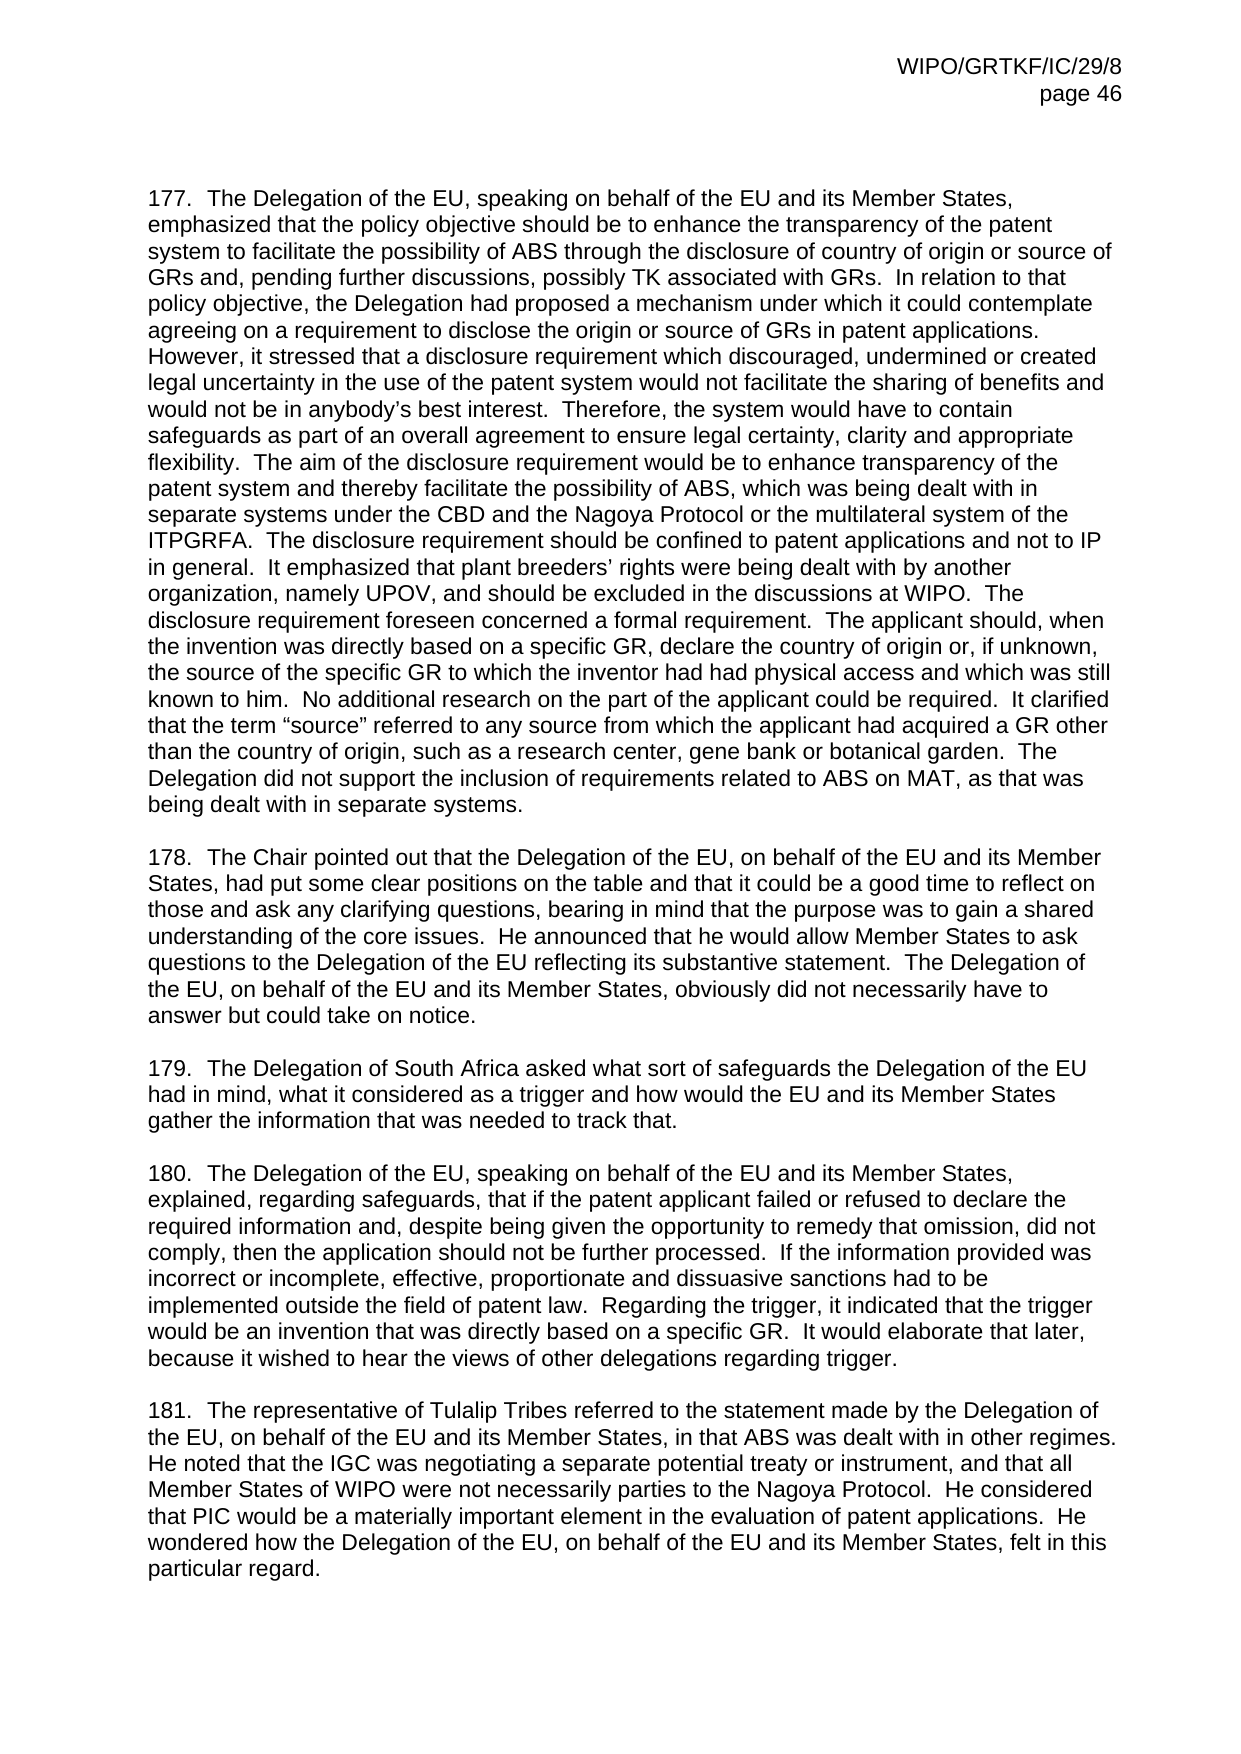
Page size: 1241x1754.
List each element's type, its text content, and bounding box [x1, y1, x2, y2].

list The Delegation of the EU, speaking on behalf of the EU and its Member States, emphasized that the policy objective should be to enhance the transparency of the patent system to facilitate the possibility of ABS through the disclosure of country of origin or source of GRs and, pending further discussions, possibly TK associated with GRs. In relation to that policy objective, the Delegation had proposed a mechanism under which it could contemplate agreeing on a requirement to disclose the origin or source of GRs in patent applications. However, it stressed that a disclosure requirement which discouraged, undermined or created legal uncertainty in the use of the patent system would not facilitate the sharing of benefits and would not be in anybody’s best interest. Therefore, the system would have to contain safeguards as part of an overall agreement to ensure legal certainty, clarity and appropriate flexibility. The aim of the disclosure requirement would be to enhance transparency of the patent system and thereby facilitate the possibility of ABS, which was being dealt with in separate systems under the CBD and the Nagoya Protocol or the multilateral system of the ITPGRFA. The disclosure requirement should be confined to patent applications and not to IP in general. It emphasized that plant breeders’ rights were being dealt with by another organization, namely UPOV, and should be excluded in the discussions at WIPO. The disclosure requirement foreseen concerned a formal requirement. The applicant should, when the invention was directly based on a specific GR, declare the country of origin or, if unknown, the source of the specific GR to which the inventor had had physical access and which was still known to him. No additional research on the part of the applicant could be required. It clarified that the term “source” referred to any source from which the applicant had acquired a GR other than the country of origin, such as a research center, gene bank or botanical garden. The Delegation did not support the inclusion of requirements related to ABS on MAT, as that was being dealt with in separate systems. [148, 185, 1122, 817]
list The Delegation of the EU, speaking on behalf of the EU and its Member States, explained, regarding safeguards, that if the patent applicant failed or refused to declare the required information and, despite being given the opportunity to remedy that omission, did not comply, then the application should not be further processed. If the information provided was incorrect or incomplete, effective, proportionate and dissuasive sanctions had to be implemented outside the field of patent law. Regarding the trigger, it indicated that the trigger would be an invention that was directly based on a specific GR. It would elaborate that later, because it wished to hear the views of other delegations regarding trigger. [148, 1160, 1122, 1371]
list The representative of Tulalip Tribes referred to the statement made by the Delegation of the EU, on behalf of the EU and its Member States, in that ABS was dealt with in other regimes. He noted that the IGC was negotiating a separate potential treaty or instrument, and that all Member States of WIPO were not necessarily parties to the Nagoya Protocol. He considered that PIC would be a materially important element in the evaluation of patent applications. He wondered how the Delegation of the EU, on behalf of the EU and its Member States, felt in this particular regard. [148, 1397, 1122, 1582]
list The Delegation of South Africa asked what sort of safeguards the Delegation of the EU had in mind, what it considered as a trigger and how would the EU and its Member States gather the information that was needed to track that. [148, 1054, 1122, 1134]
list The Chair pointed out that the Delegation of the EU, on behalf of the EU and its Member States, had put some clear positions on the table and that it could be a good time to reflect on those and ask any clarifying questions, bearing in mind that the purpose was to gain a shared understanding of the core issues. He announced that he would allow Member States to ask questions to the Delegation of the EU reflecting its substantive statement. The Delegation of the EU, on behalf of the EU and its Member States, obviously did not necessarily have to answer but could take on notice. [148, 844, 1122, 1028]
